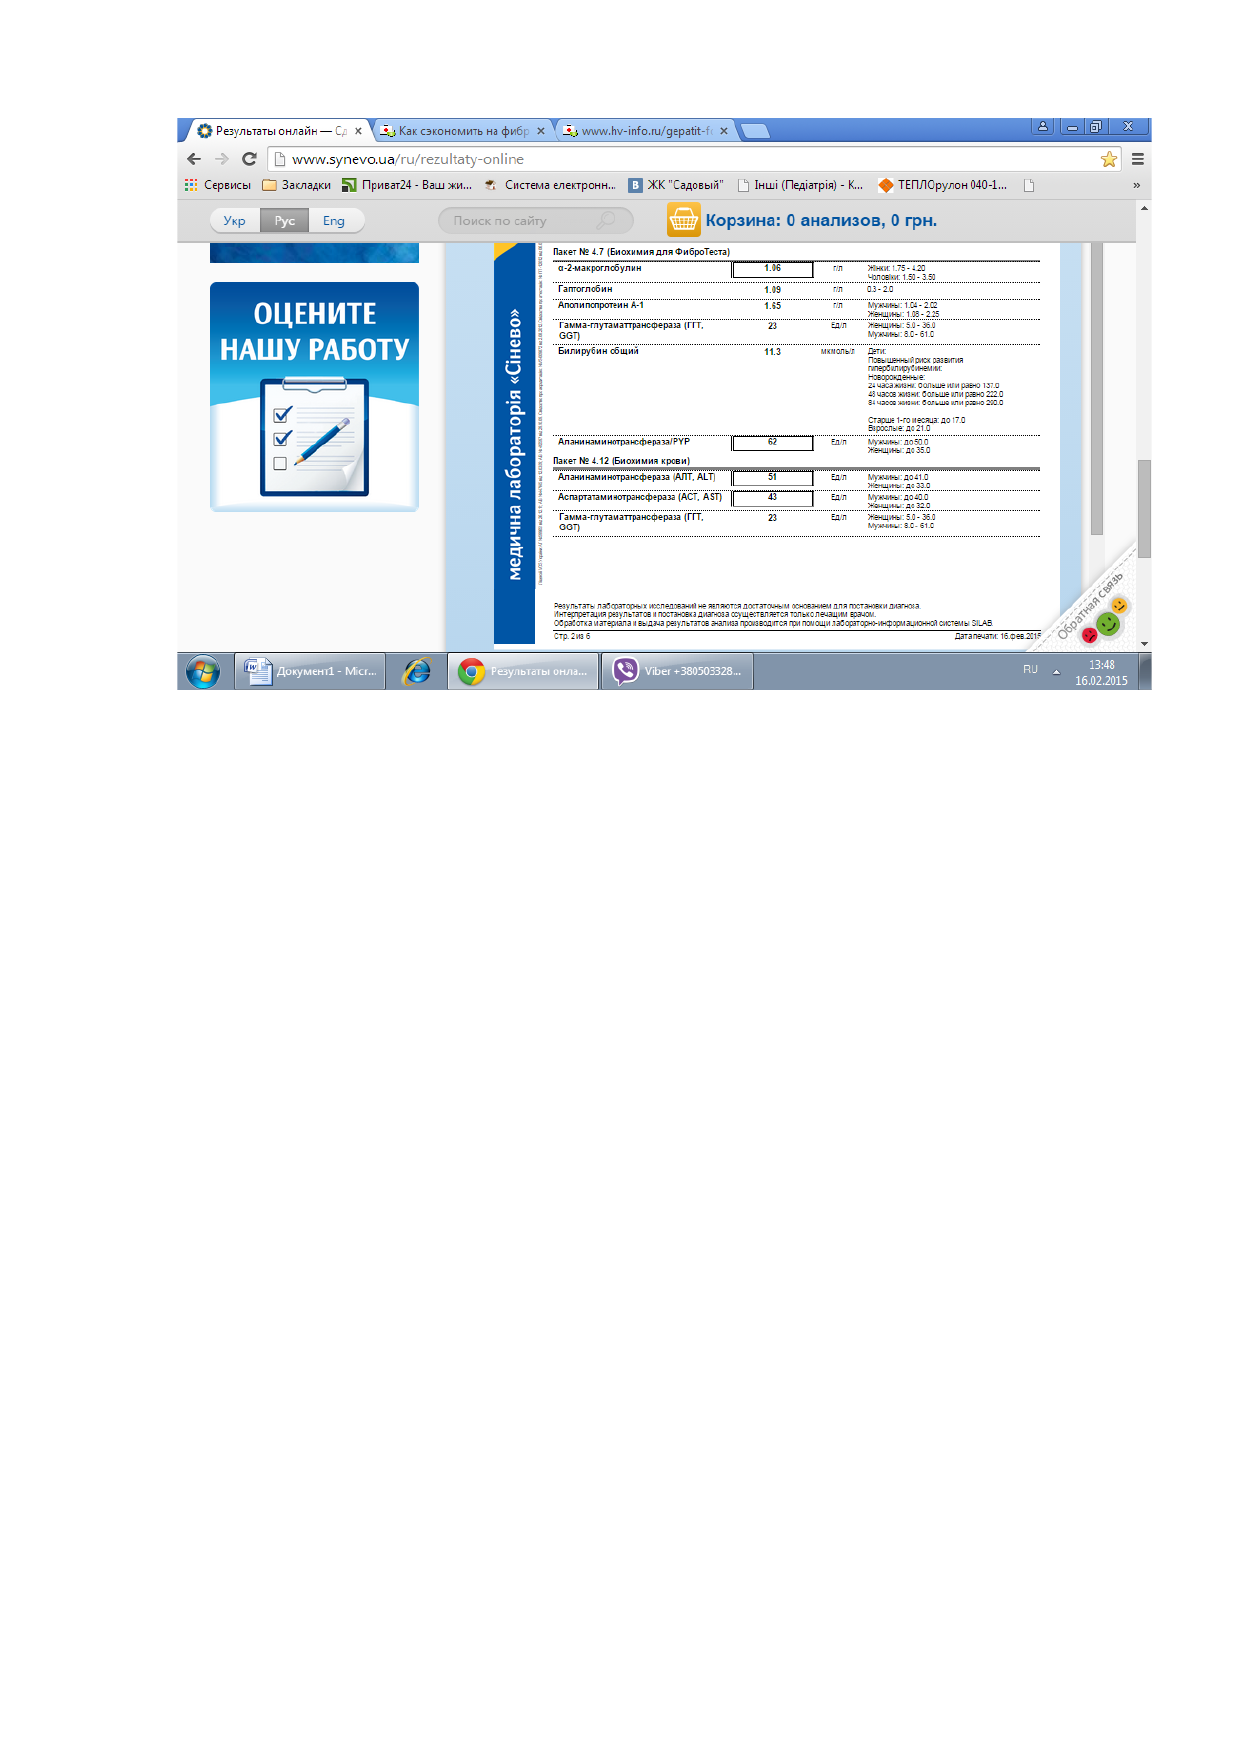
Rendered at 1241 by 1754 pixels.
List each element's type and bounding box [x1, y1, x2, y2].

picture [177, 118, 1152, 690]
